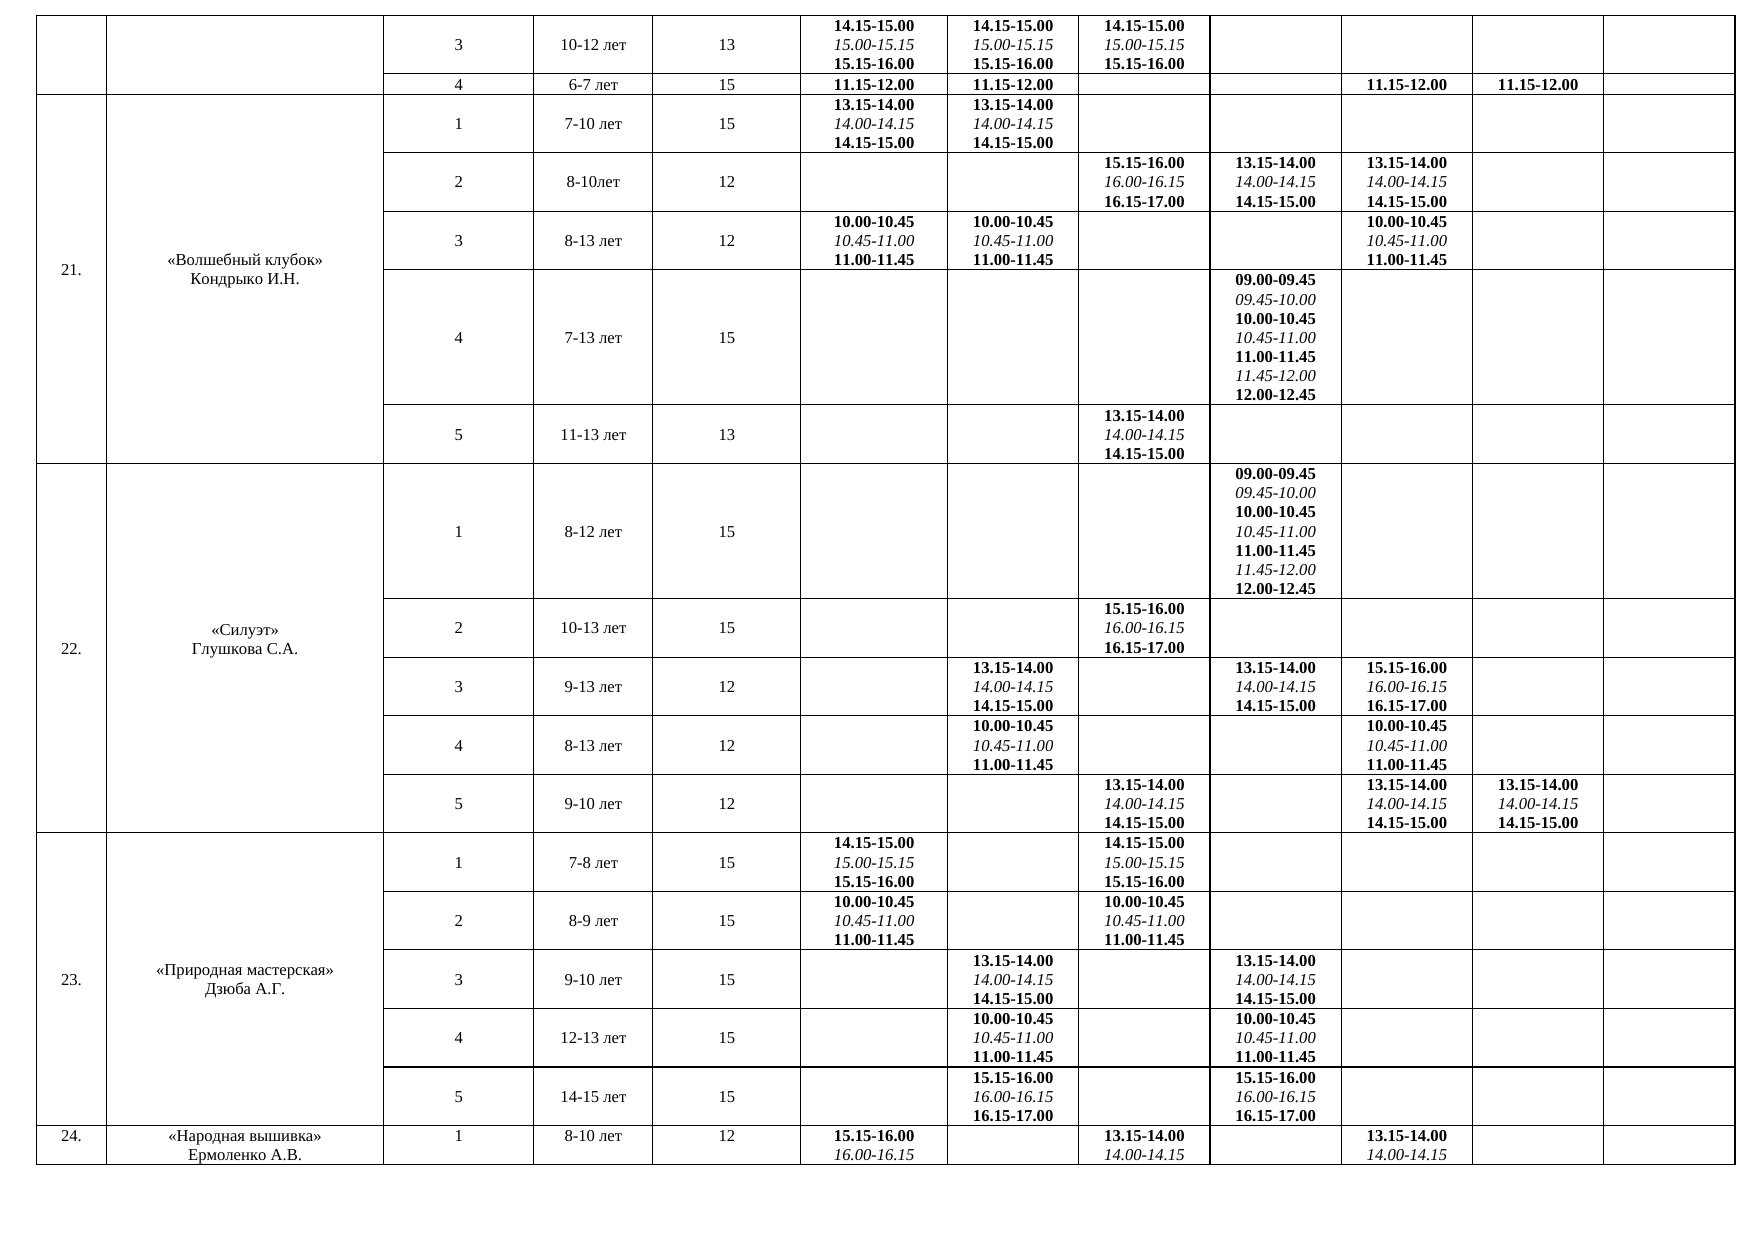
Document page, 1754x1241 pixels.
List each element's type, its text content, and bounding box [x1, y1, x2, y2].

table_cell [1604, 658, 1734, 715]
table_cell 10.00-10.45 10.45-11.00 11.00-11.45 [801, 212, 947, 269]
table_cell [1604, 599, 1734, 657]
table_cell 15 [653, 950, 800, 1008]
table_cell [1473, 599, 1603, 657]
table_cell 11.15-12.00 [801, 74, 947, 93]
table_cell 13.15-14.00 14.00-14.15 14.15-15.00 [948, 950, 1078, 1008]
table_cell 10-12 лет [534, 16, 652, 73]
table_cell 8-9 лет [534, 892, 652, 949]
table_cell 13.15-14.00 14.00-14.15 14.15-15.00 [1211, 950, 1341, 1008]
table_cell [1473, 153, 1603, 211]
table_cell 22. [37, 464, 106, 832]
table_cell [1473, 405, 1603, 463]
table_cell [1342, 1068, 1472, 1125]
table_cell [1604, 950, 1734, 1008]
table_cell 13.15-14.00 14.00-14.15 14.15-15.00 [1079, 405, 1209, 463]
table_cell 12 [653, 1126, 800, 1164]
table_cell [1604, 270, 1734, 404]
table_cell 8-10лет [534, 153, 652, 211]
table_cell [1342, 892, 1472, 949]
table_cell [1473, 833, 1603, 891]
table_cell 15.15-16.00 16.00-16.15 16.15-17.00 [1342, 658, 1472, 715]
table_cell [801, 153, 947, 211]
table_cell 10-13 лет [534, 599, 652, 657]
table_cell [1342, 464, 1472, 598]
table_cell 15 [653, 270, 800, 404]
table_cell [1211, 1126, 1341, 1164]
table_cell [801, 464, 947, 598]
table_cell [1604, 464, 1734, 598]
table_cell 12 [653, 658, 800, 715]
table_cell [1211, 95, 1341, 152]
table_cell [1211, 16, 1341, 73]
table_cell 3 [384, 212, 533, 269]
table_cell 15 [653, 74, 800, 93]
table_cell 5 [384, 405, 533, 463]
table_cell 13 [653, 16, 800, 73]
table_cell 13.15-14.00 14.00-14.15 14.15-15.00 [801, 95, 947, 152]
table_cell 4 [384, 716, 533, 774]
table_cell [801, 270, 947, 404]
table_cell [1211, 833, 1341, 891]
table_cell 8-10 лет [534, 1126, 652, 1164]
table_cell 15.15-16.00 16.00-16.15 16.15-17.00 [948, 1068, 1078, 1125]
table_cell [1211, 599, 1341, 657]
table_cell 15 [653, 599, 800, 657]
table_cell «Природная мастерская» Дзюба А.Г. [107, 833, 383, 1125]
table_cell 1 [384, 95, 533, 152]
table_cell [801, 658, 947, 715]
table_cell 13.15-14.00 14.00-14.15 14.15-15.00 [1211, 153, 1341, 211]
table_cell 5 [384, 775, 533, 832]
table_cell 13.15-14.00 14.00-14.15 14.15-15.00 [1342, 775, 1472, 832]
table_cell [1342, 833, 1472, 891]
table_cell [948, 892, 1078, 949]
table_cell 15 [653, 892, 800, 949]
table_cell 15 [653, 95, 800, 152]
table_cell 15.15-16.00 16.00-16.15 16.15-17.00 [1211, 1068, 1341, 1125]
table_cell [1342, 1009, 1472, 1066]
table_cell 12 [653, 716, 800, 774]
table_cell 13.15-14.00 14.00-14.15 14.15-15.00 [1211, 658, 1341, 715]
table_cell [1604, 1068, 1734, 1125]
table_cell 2 [384, 599, 533, 657]
table_cell [1079, 658, 1209, 715]
table_cell [948, 1126, 1078, 1164]
table_cell 13.15-14.00 14.00-14.15 14.15-15.00 [1079, 775, 1209, 832]
table_cell [1604, 1126, 1734, 1164]
table_cell «Силуэт» Глушкова С.А. [107, 464, 383, 832]
table_cell [1473, 1009, 1603, 1066]
table_cell 2 [384, 153, 533, 211]
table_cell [1342, 1126, 1472, 1164]
table_cell [1079, 1068, 1209, 1125]
table_cell [801, 950, 947, 1008]
table_cell [801, 1009, 947, 1066]
table_cell 21. [37, 95, 106, 463]
table_cell 10.00-10.45 10.45-11.00 11.00-11.45 [1211, 1009, 1341, 1066]
table_cell [1604, 95, 1734, 152]
table_cell 14.15-15.00 15.00-15.15 15.15-16.00 [948, 16, 1078, 73]
table_cell [1604, 405, 1734, 463]
table_cell 15 [653, 1068, 800, 1125]
table_cell [1342, 405, 1472, 463]
table_cell [1211, 892, 1341, 949]
table_cell [1473, 658, 1603, 715]
table_cell [1604, 892, 1734, 949]
table_cell [1211, 74, 1341, 93]
table_cell [1604, 716, 1734, 774]
table_cell 23. [37, 833, 106, 1125]
table_cell [1473, 950, 1603, 1008]
table_cell [948, 464, 1078, 598]
table_cell [801, 716, 947, 774]
table_cell 10.00-10.45 10.45-11.00 11.00-11.45 [948, 716, 1078, 774]
table_cell [1079, 716, 1209, 774]
table_cell 10.00-10.45 10.45-11.00 11.00-11.45 [1342, 716, 1472, 774]
table_cell [1473, 1068, 1603, 1125]
table_cell 12 [653, 153, 800, 211]
table_cell 8-13 лет [534, 212, 652, 269]
table_cell [801, 599, 947, 657]
table_cell [1079, 270, 1209, 404]
table_cell [1211, 212, 1341, 269]
table_cell 15 [653, 1009, 800, 1066]
table_cell [1604, 212, 1734, 269]
table_cell 09.00-09.45 09.45-10.00 10.00-10.45 10.45-11.00 11.00-11.45 11.45-12.00 12.00-12.45 [1211, 270, 1341, 404]
table_cell 11.15-12.00 [1473, 74, 1603, 93]
table_cell [1473, 270, 1603, 404]
table_cell 2 [384, 892, 533, 949]
table_cell [1211, 716, 1341, 774]
table_cell 8-12 лет [534, 464, 652, 598]
table_cell 10.00-10.45 10.45-11.00 11.00-11.45 [948, 1009, 1078, 1066]
table_cell 15.15-16.00 16.00-16.15 16.15-17.00 [1079, 599, 1209, 657]
table_cell [1473, 892, 1603, 949]
table_cell 14.15-15.00 15.00-15.15 15.15-16.00 [1079, 833, 1209, 891]
table_cell [1079, 1009, 1209, 1066]
table_cell [948, 153, 1078, 211]
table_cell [801, 1126, 947, 1164]
table_cell [801, 405, 947, 463]
table_cell 13.15-14.00 14.00-14.15 14.15-15.00 [1342, 153, 1472, 211]
table_cell 10.00-10.45 10.45-11.00 11.00-11.45 [801, 892, 947, 949]
table_cell 11.15-12.00 [948, 74, 1078, 93]
table_cell 13.15-14.00 14.00-14.15 14.15-15.00 [1473, 775, 1603, 832]
table_cell «Волшебный клубок» Кондрыко И.Н. [107, 95, 383, 463]
table_cell 1 [384, 464, 533, 598]
table_cell [801, 1068, 947, 1125]
table_cell 11-13 лет [534, 405, 652, 463]
table_cell [1473, 1126, 1603, 1164]
table_cell 7-13 лет [534, 270, 652, 404]
table_cell 4 [384, 270, 533, 404]
table_cell 3 [384, 658, 533, 715]
table_cell [1604, 775, 1734, 832]
table_cell [1473, 464, 1603, 598]
table_cell [1473, 212, 1603, 269]
table_cell [1211, 775, 1341, 832]
table_cell [948, 775, 1078, 832]
table_cell [948, 270, 1078, 404]
table_cell [1342, 16, 1472, 73]
table_cell 1 [384, 833, 533, 891]
table_cell [1079, 212, 1209, 269]
table_cell [1473, 16, 1603, 73]
table_cell 9-10 лет [534, 950, 652, 1008]
table_cell 1 [384, 1126, 533, 1164]
table_cell [1079, 95, 1209, 152]
table_cell 3 [384, 16, 533, 73]
table_cell 15 [653, 833, 800, 891]
table_cell 5 [384, 1068, 533, 1125]
table_cell 6-7 лет [534, 74, 652, 93]
table_cell 14.15-15.00 15.00-15.15 15.15-16.00 [801, 16, 947, 73]
table_cell 11.15-12.00 [1342, 74, 1472, 93]
table_cell 9-13 лет [534, 658, 652, 715]
table_cell 7-8 лет [534, 833, 652, 891]
table_cell 9-10 лет [534, 775, 652, 832]
table_cell 3 [384, 950, 533, 1008]
table_cell [1604, 1009, 1734, 1066]
table_cell 8-13 лет [534, 716, 652, 774]
table_cell [1473, 716, 1603, 774]
table_cell 4 [384, 74, 533, 93]
table_cell 12 [653, 775, 800, 832]
table_cell [1473, 95, 1603, 152]
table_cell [1079, 1126, 1209, 1164]
table_cell [1342, 950, 1472, 1008]
table_cell [1604, 153, 1734, 211]
table_cell [1342, 270, 1472, 404]
table_cell 10.00-10.45 10.45-11.00 11.00-11.45 [1079, 892, 1209, 949]
table_cell [801, 775, 947, 832]
table_cell [1079, 464, 1209, 598]
table_cell [1342, 599, 1472, 657]
table_cell 12 [653, 212, 800, 269]
table_cell [1604, 833, 1734, 891]
table_cell [948, 405, 1078, 463]
table_cell 15.15-16.00 16.00-16.15 16.15-17.00 [1079, 153, 1209, 211]
table_cell 09.00-09.45 09.45-10.00 10.00-10.45 10.45-11.00 11.00-11.45 11.45-12.00 12.00-12.45 [1211, 464, 1341, 598]
table_cell 10.00-10.45 10.45-11.00 11.00-11.45 [1342, 212, 1472, 269]
table_cell 13.15-14.00 14.00-14.15 14.15-15.00 [948, 658, 1078, 715]
table_cell [1079, 950, 1209, 1008]
table_cell 7-10 лет [534, 95, 652, 152]
table_cell 13 [653, 405, 800, 463]
table_cell 4 [384, 1009, 533, 1066]
table_cell 14-15 лет [534, 1068, 652, 1125]
table_cell 14.15-15.00 15.00-15.15 15.15-16.00 [801, 833, 947, 891]
table_cell [948, 599, 1078, 657]
table_cell 13.15-14.00 14.00-14.15 14.15-15.00 [948, 95, 1078, 152]
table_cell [107, 1126, 383, 1164]
table_cell 24. [37, 1126, 106, 1164]
table_cell [948, 833, 1078, 891]
table_cell [1342, 95, 1472, 152]
table_cell [1079, 74, 1209, 93]
table_cell 12-13 лет [534, 1009, 652, 1066]
table_cell 14.15-15.00 15.00-15.15 15.15-16.00 [1079, 16, 1209, 73]
table_cell [1211, 405, 1341, 463]
table_cell 15 [653, 464, 800, 598]
table_cell [1604, 16, 1734, 73]
table_cell 10.00-10.45 10.45-11.00 11.00-11.45 [948, 212, 1078, 269]
table_cell [1604, 74, 1734, 93]
